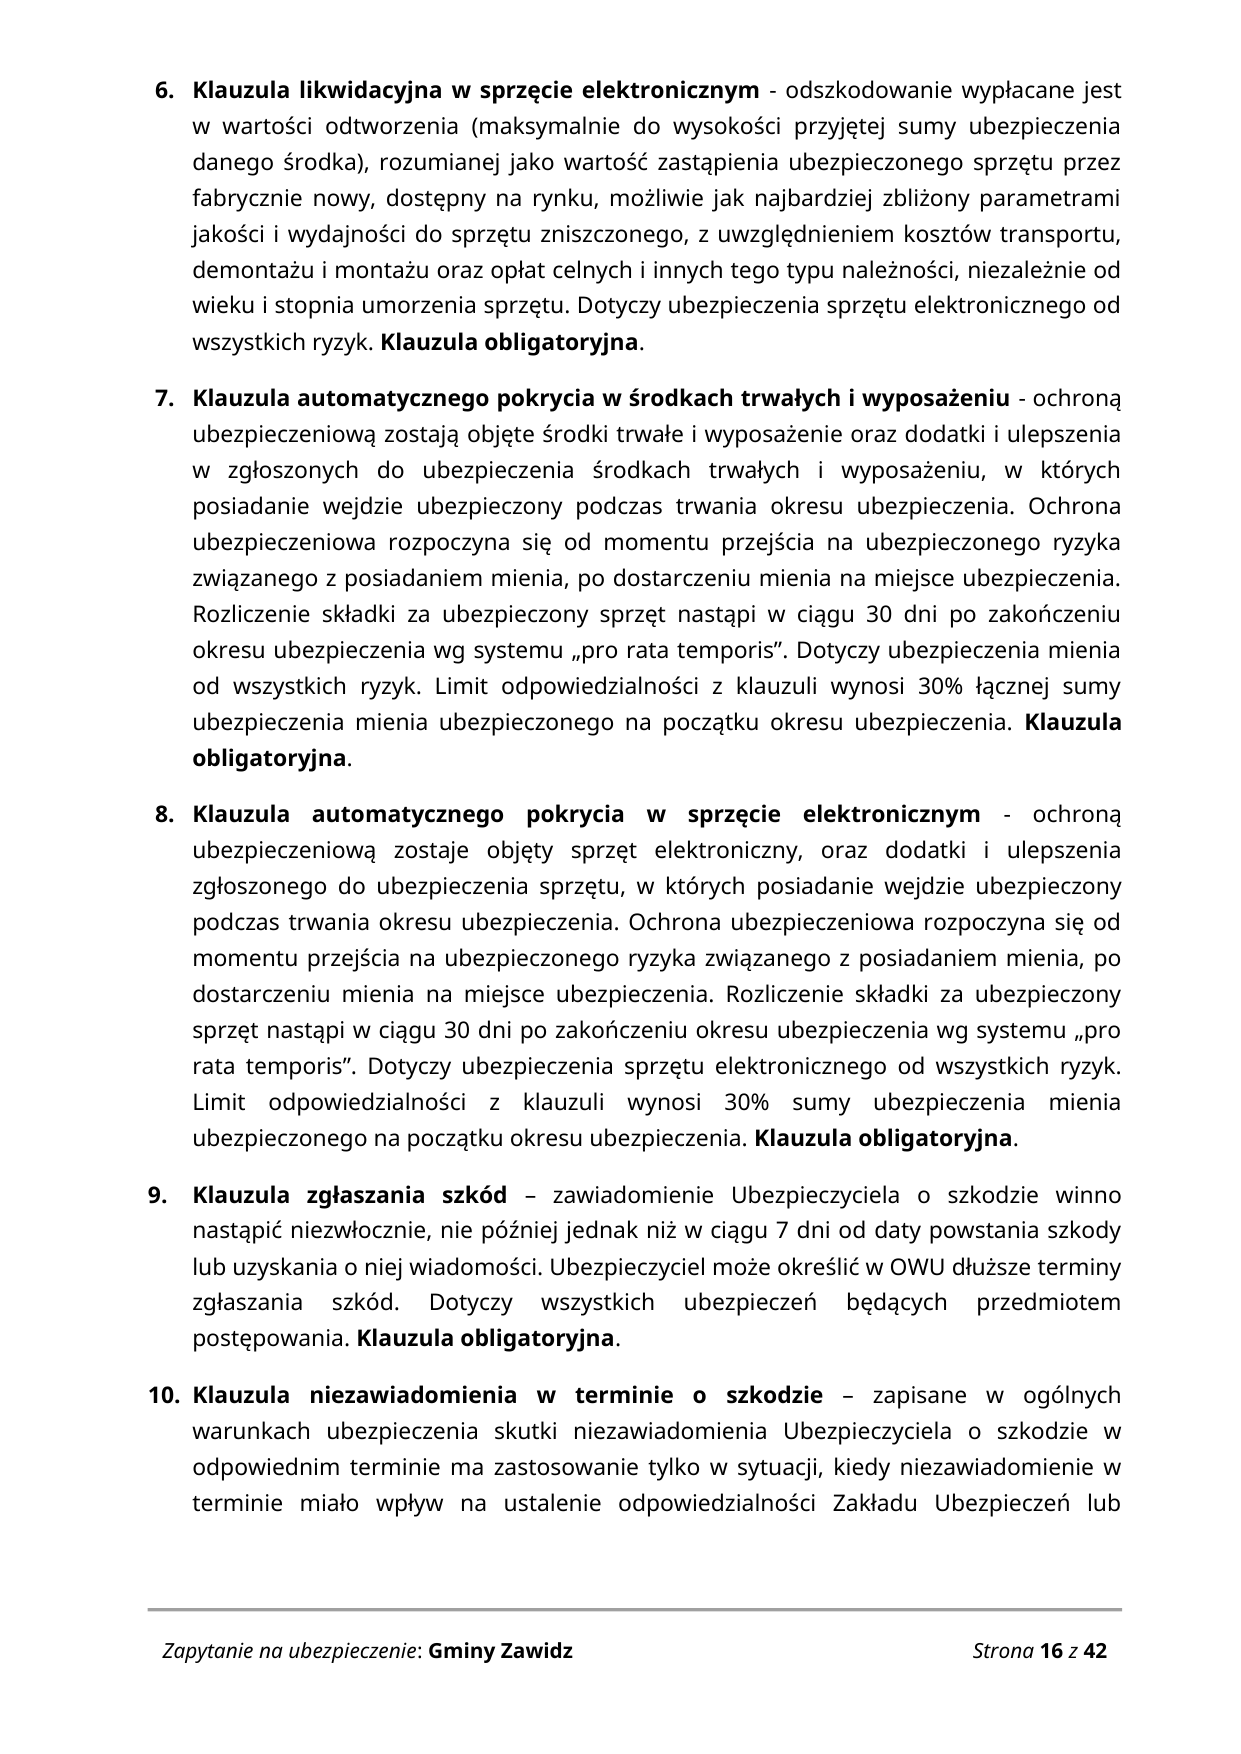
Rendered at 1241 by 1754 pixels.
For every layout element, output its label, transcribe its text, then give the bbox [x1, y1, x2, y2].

list Klauzula automatycznego pokrycia w sprzęcie elektronicznym - ochroną ubezpieczeniową zostaje objęty sprzęt elektroniczny, oraz dodatki i ulepszenia zgłoszonego do ubezpieczenia sprzętu, w których posiadanie wejdzie ubezpieczony podczas trwania okresu ubezpieczenia. Ochrona ubezpieczeniowa rozpoczyna się od momentu przejścia na ubezpieczonego ryzyka związanego z posiadaniem mienia, po dostarczeniu mienia na miejsce ubezpieczenia. Rozliczenie składki za ubezpieczony sprzęt nastąpi w ciągu 30 dni po zakończeniu okresu ubezpieczenia wg systemu „pro rata temporis”. Dotyczy ubezpieczenia sprzętu elektronicznego od wszystkich ryzyk. Limit odpowiedzialności z klauzuli wynosi 30% sumy ubezpieczenia mienia ubezpieczonego na początku okresu ubezpieczenia. Klauzula obligatoryjna. [155, 798, 1122, 1153]
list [148, 1379, 1122, 1518]
list Klauzula likwidacyjna w sprzęcie elektronicznym - odszkodowanie wypłacane jest w wartości odtworzenia (maksymalnie do wysokości przyjętej sumy ubezpieczenia danego środka), rozumianej jako wartość zastąpienia ubezpieczonego sprzętu przez fabrycznie nowy, dostępny na rynku, możliwie jak najbardziej zbliżony parametrami jakości i wydajności do sprzętu zniszczonego, z uwzględnieniem kosztów transportu, demontażu i montażu oraz opłat celnych i innych tego typu należności, niezależnie od wieku i stopnia umorzenia sprzętu. Dotyczy ubezpieczenia sprzętu elektronicznego od wszystkich ryzyk. Klauzula obligatoryjna. [155, 74, 1122, 357]
list Klauzula zgłaszania szkód – zawiadomienie Ubezpieczyciela o szkodzie winno nastąpić niezwłocznie, nie później jednak niż w ciągu 7 dni od daty powstania szkody lub uzyskania o niej wiadomości. Ubezpieczyciel może określić w OWU dłuższe terminy zgłaszania szkód. Dotyczy wszystkich ubezpieczeń będących przedmiotem postępowania. Klauzula obligatoryjna. [148, 1178, 1122, 1353]
list Klauzula automatycznego pokrycia w środkach trwałych i wyposażeniu - ochroną ubezpieczeniową zostają objęte środki trwałe i wyposażenie oraz dodatki i ulepszenia w zgłoszonych do ubezpieczenia środkach trwałych i wyposażeniu, w których posiadanie wejdzie ubezpieczony podczas trwania okresu ubezpieczenia. Ochrona ubezpieczeniowa rozpoczyna się od momentu przejścia na ubezpieczonego ryzyka związanego z posiadaniem mienia, po dostarczeniu mienia na miejsce ubezpieczenia. Rozliczenie składki za ubezpieczony sprzęt nastąpi w ciągu 30 dni po zakończeniu okresu ubezpieczenia wg systemu „pro rata temporis”. Dotyczy ubezpieczenia mienia od wszystkich ryzyk. Limit odpowiedzialności z klauzuli wynosi 30% łącznej sumy ubezpieczenia mienia ubezpieczonego na początku okresu ubezpieczenia. Klauzula obligatoryjna. [155, 382, 1122, 773]
